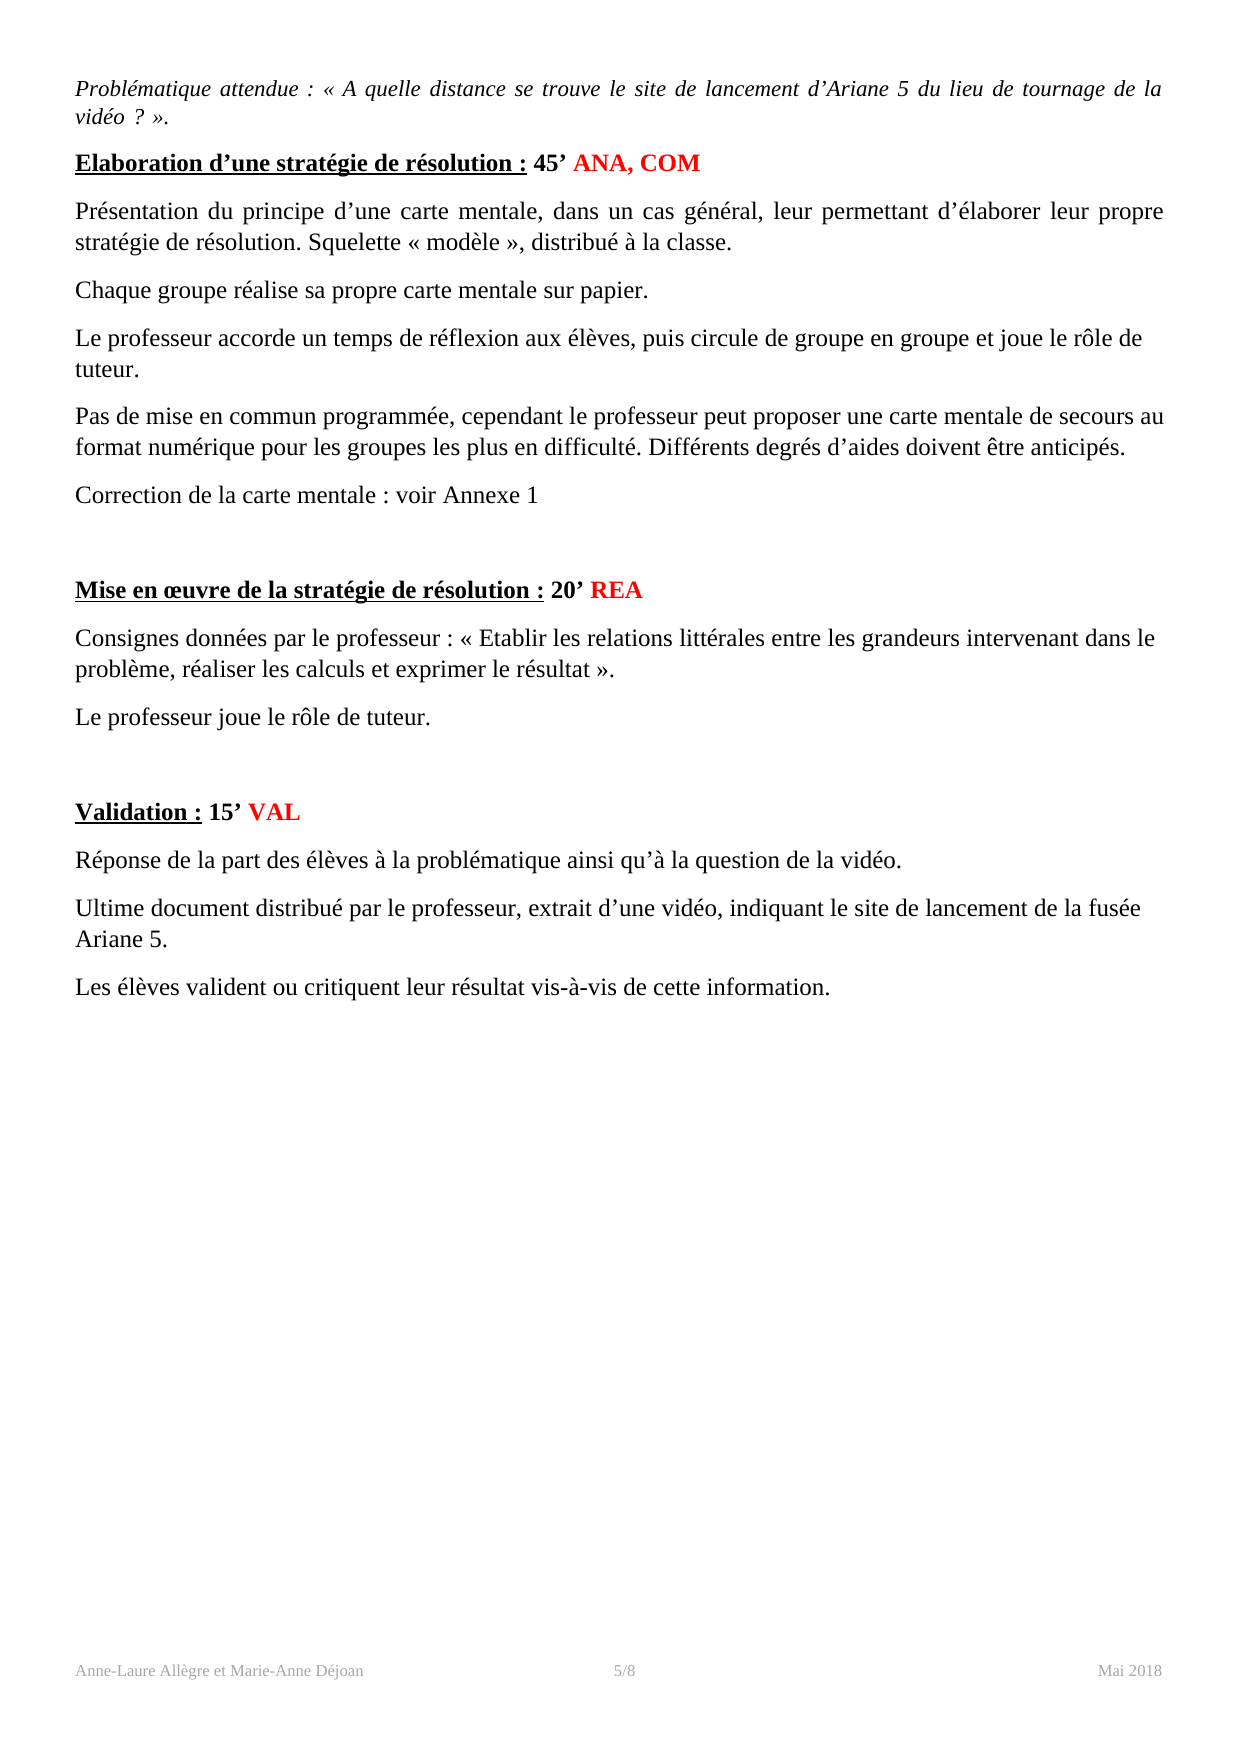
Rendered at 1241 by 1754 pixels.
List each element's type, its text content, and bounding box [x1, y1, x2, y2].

text Problématique attendue : « A quelle distance se trouve le site de lancement d’Ariane 5 du lieu de tournage de la vidéo ? ». [75, 75, 1165, 130]
text Validation : 15’ VAL [75, 797, 1165, 826]
text Correction de la carte mentale : voir Annexe 1 [75, 480, 1165, 509]
text Le professeur accorde un temps de réflexion aux élèves, puis circule de groupe en groupe et joue le rôle de tuteur. [75, 323, 1165, 382]
text Chaque groupe réalise sa propre carte mentale sur papier. [75, 275, 1165, 304]
text Ultime document distribué par le professeur, extrait d’une vidéo, indiquant le site de lancement de la fusée Ariane 5. [75, 893, 1165, 953]
text Elaboration d’une stratégie de résolution : 45’ ANA, COM [75, 148, 1165, 177]
text Mise en œuvre de la stratégie de résolution : 20’ REA [75, 576, 1165, 604]
text Présentation du principe d’une carte mentale, dans un cas général, leur permettant d’élaborer leur propre stratégie de résolution. Squelette « modèle », distribué à la classe. [75, 196, 1165, 256]
text Le professeur joue le rôle de tuteur. [75, 702, 1165, 731]
text Pas de mise en commun programmée, cependant le professeur peut proposer une carte mentale de secours au format numérique pour les groupes les plus en difficulté. Différents degrés d’aides doivent être anticipés. [75, 401, 1165, 461]
text Consignes données par le professeur : « Etablir les relations littérales entre les grandeurs intervenant dans le problème, réaliser les calculs et exprimer le résultat ». [75, 623, 1165, 683]
text Réponse de la part des élèves à la problématique ainsi qu’à la question de la vidéo. [75, 845, 1165, 874]
text Les élèves valident ou critiquent leur résultat vis-à-vis de cette information. [75, 972, 1165, 1000]
